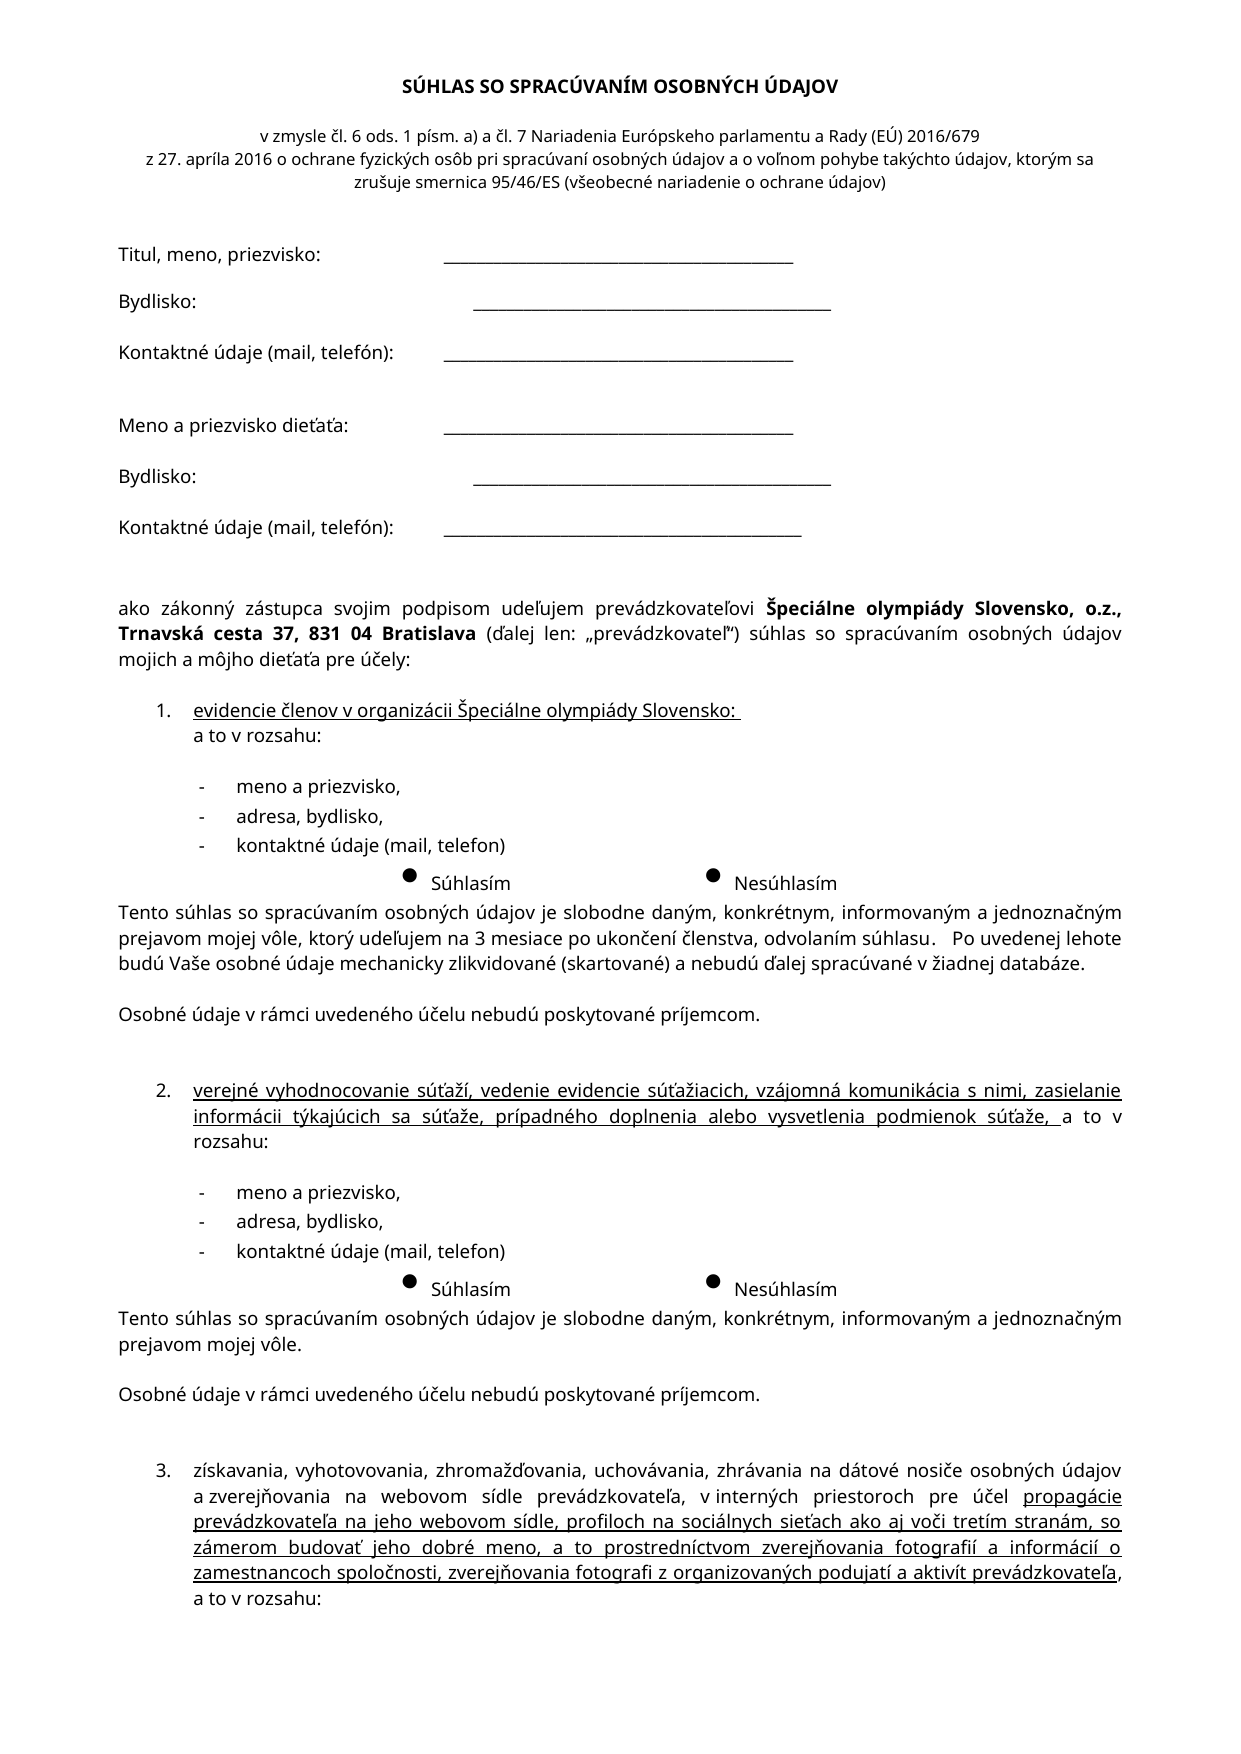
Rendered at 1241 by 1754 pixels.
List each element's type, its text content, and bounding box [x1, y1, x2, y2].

text Tento súhlas so spracúvaním osobných údajov je slobodne daným, konkrétnym, informovaným a jednoznačným prejavom mojej vôle, ktorý udeľujem na 3 mesiace po ukončení členstva, odvolaním súhlasu. Po uvedenej lehote budú Vaše osobné údaje mechanicky zlikvidované (skartované) a nebudú ďalej spracúvané v žiadnej databáze. [118, 899, 1122, 976]
text SÚHLAS SO SPRACÚVANÍM OSOBNÝCH ÚDAJOV [118, 74, 1122, 99]
text Titul, meno, priezvisko: __________________________________________ [118, 241, 1122, 267]
text Osobné údaje v rámci uvedeného účelu nebudú poskytované príjemcom. [118, 1001, 1122, 1026]
text Kontaktné údaje (mail, telefón): __________________________________________ [118, 339, 1122, 365]
list meno a priezvisko, [199, 1179, 1122, 1205]
text v zmysle čl. 6 ods. 1 písm. a) a čl. 7 Nariadenia Európskeho parlamentu a Rady (EÚ) 2016/679 [118, 125, 1122, 148]
text ako zákonný zástupca svojim podpisom udeľujem prevádzkovateľovi Špeciálne olympiády Slovensko, o.z., Trnavská cesta 37, 831 04 Bratislava (ďalej len: „prevádzkovateľ“) súhlas so spracúvaním osobných údajov mojich a môjho dieťaťa pre účely: [118, 595, 1122, 672]
list kontaktné údaje (mail, telefon) [199, 832, 1122, 858]
list adresa, bydlisko, [199, 1209, 1122, 1234]
list získavania, vyhotovovania, zhromažďovania, uchovávania, zhrávania na dátové nosiče osobných údajov a zverejňovania na webovom sídle prevádzkovateľa, v interných priestoroch pre účel propagácie prevádzkovateľa na jeho webovom sídle, profiloch na sociálnych sieťach ako aj voči tretím stranám, so zámerom budovať jeho dobré meno, a to prostredníctvom zverejňovania fotografií a informácií o zamestnancoch spoločnosti, zverejňovania fotografi z organizovaných podujatí a aktivít prevádzkovateľa, a to v rozsahu: [156, 1457, 1122, 1611]
list kontaktné údaje (mail, telefon) [199, 1238, 1122, 1264]
text Osobné údaje v rámci uvedeného účelu nebudú poskytované príjemcom. [118, 1381, 1122, 1407]
list meno a priezvisko, [199, 774, 1122, 799]
list verejné vyhodnocovanie súťaží, vedenie evidencie súťažiacich, vzájomná komunikácia s nimi, zasielanie informácii týkajúcich sa súťaže, prípadného doplnenia alebo vysvetlenia podmienok súťaže, a to v rozsahu: [156, 1077, 1122, 1154]
text Meno a priezvisko dieťaťa: __________________________________________ [118, 412, 1122, 437]
text Súhlasím Nesúhlasím [118, 1267, 1122, 1305]
list a to v rozsahu: [193, 723, 1122, 748]
text Bydlisko: ___________________________________________ [118, 463, 1122, 488]
text Bydlisko: ___________________________________________ [118, 288, 1122, 314]
text Tento súhlas so spracúvaním osobných údajov je slobodne daným, konkrétnym, informovaným a jednoznačným prejavom mojej vôle. [118, 1305, 1122, 1356]
text Kontaktné údaje (mail, telefón): ___________________________________________ [118, 514, 1122, 539]
text Súhlasím Nesúhlasím [118, 861, 1122, 899]
list evidencie členov v organizácii Špeciálne olympiády Slovensko: [156, 697, 1122, 723]
text z 27. apríla 2016 o ochrane fyzických osôb pri spracúvaní osobných údajov a o voľnom pohybe takýchto údajov, ktorým sa zrušuje smernica 95/46/ES (všeobecné nariadenie o ochrane údajov) [118, 148, 1122, 193]
list adresa, bydlisko, [199, 803, 1122, 828]
